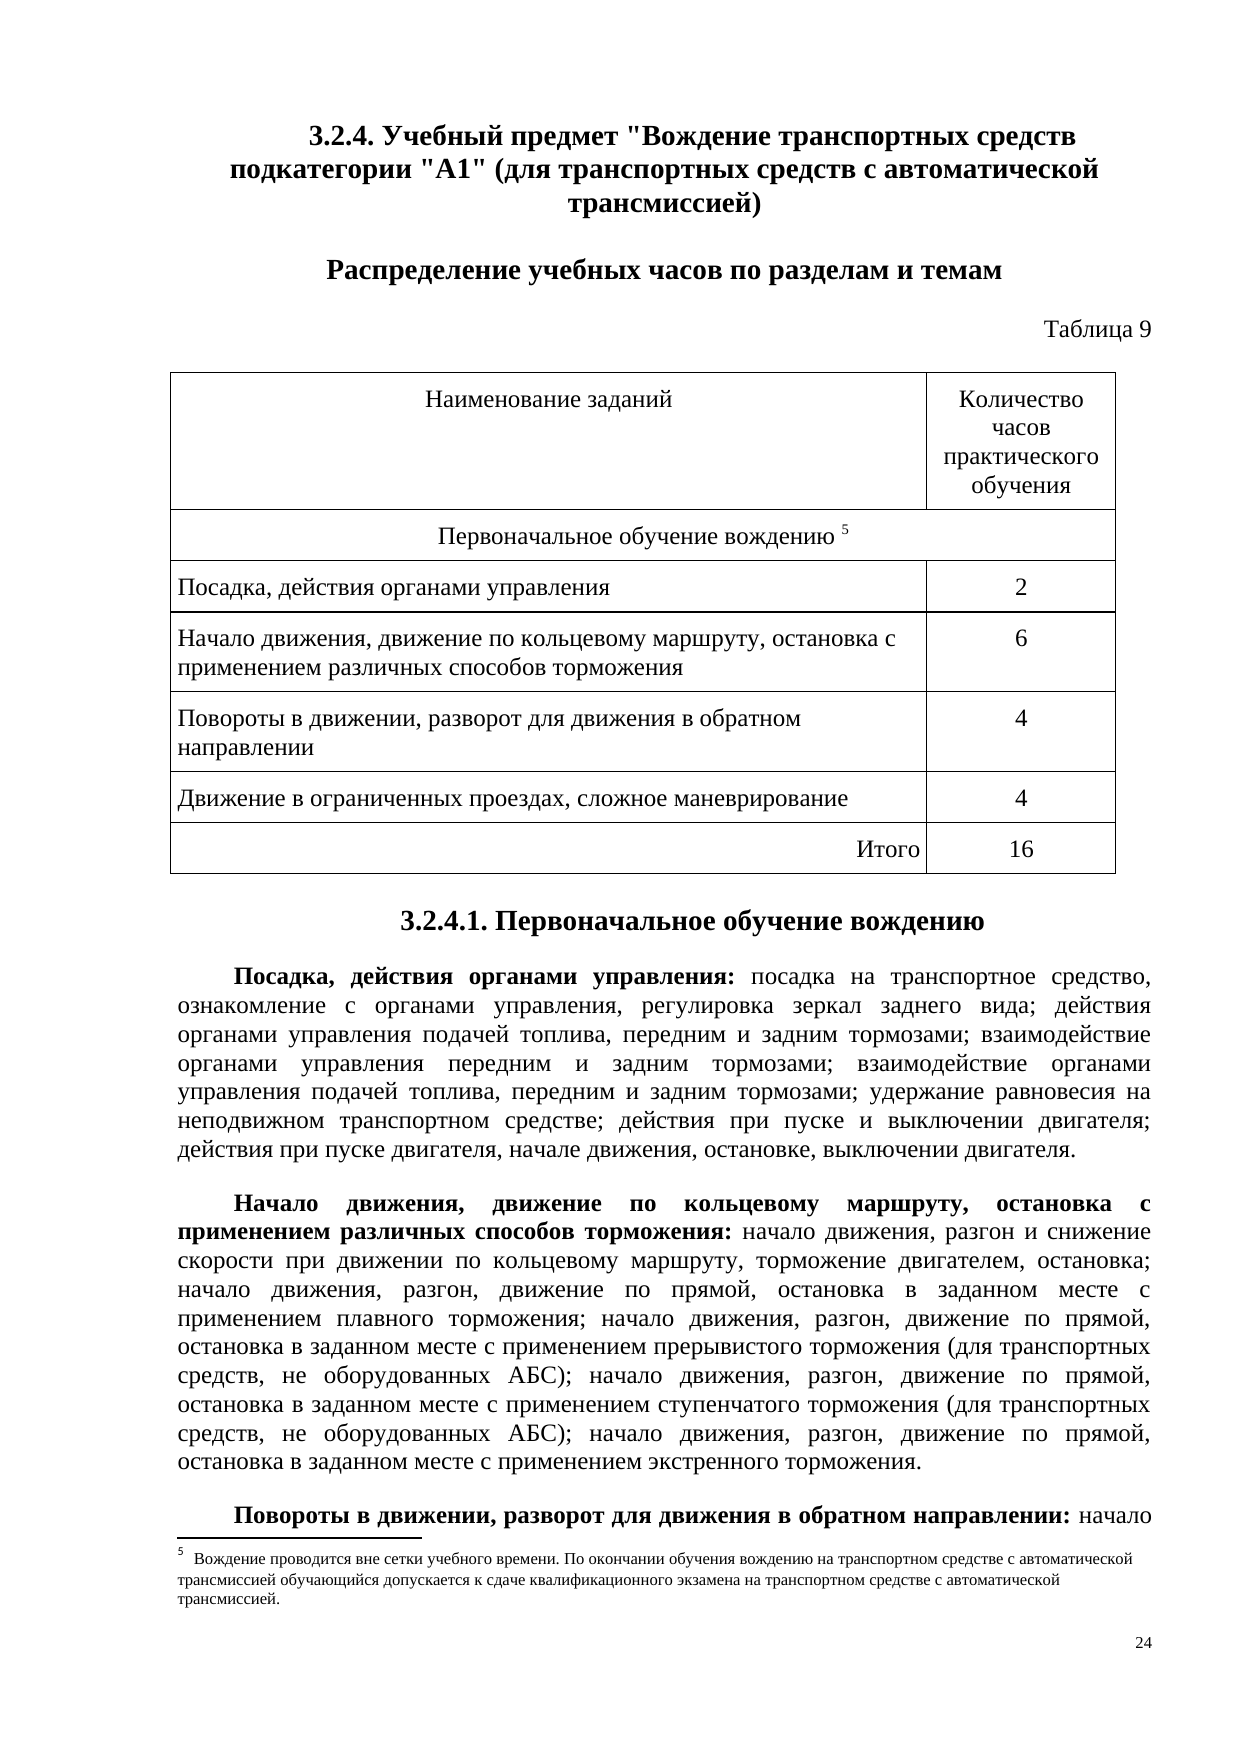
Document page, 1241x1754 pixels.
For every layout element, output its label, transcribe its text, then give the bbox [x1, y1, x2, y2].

table_header Количество часов практического обучения [927, 373, 1115, 509]
table_cell 4 [927, 772, 1115, 822]
table_cell Итого [171, 823, 926, 873]
table_cell 4 [927, 692, 1115, 771]
table_cell 16 [927, 823, 1115, 873]
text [177, 1500, 1152, 1529]
title 3.2.4. Учебный предмет "Вождение транспортных средств подкатегории "A1" (для транспортных средств с автоматической трансмиссией) [177, 118, 1152, 219]
table_cell Повороты в движении, разворот для движения в обратном направлении [171, 692, 926, 771]
table_cell 6 [927, 613, 1115, 691]
text Начало движения, движение по кольцевому маршруту, остановка с применением различных способов торможения: начало движения, разгон и снижение скорости при движении по кольцевому маршруту, торможение двигателем, остановка; начало движения, разгон, движение по прямой, остановка в заданном месте с применением плавного торможения; начало движения, разгон, движение по прямой, остановка в заданном месте с применением прерывистого торможения (для транспортных средств, не оборудованных АБС); начало движения, разгон, движение по прямой, остановка в заданном месте с применением ступенчатого торможения (для транспортных средств, не оборудованных АБС); начало движения, разгон, движение по прямой, остановка в заданном месте с применением экстренного торможения. [177, 1188, 1152, 1475]
text 3.2.4.1. Первоначальное обучение вождению [177, 903, 1152, 936]
title Распределение учебных часов по разделам и темам [177, 252, 1152, 286]
table_cell Движение в ограниченных проездах, сложное маневрирование [171, 772, 926, 822]
table_cell Первоначальное обучение вождению [171, 510, 1115, 560]
table_cell Начало движения, движение по кольцевому маршруту, остановка с применением различных способов торможения [171, 613, 926, 691]
table_cell Посадка, действия органами управления [171, 561, 926, 611]
table_header Наименование заданий [171, 373, 926, 509]
text Посадка, действия органами управления: посадка на транспортное средство, ознакомление с органами управления, регулировка зеркал заднего вида; действия органами управления подачей топлива, передним и задним тормозами; взаимодействие органами управления передним и задним тормозами; взаимодействие органами управления подачей топлива, передним и задним тормозами; удержание равновесия на неподвижном транспортном средстве; действия при пуске и выключении двигателя; действия при пуске двигателя, начале движения, остановке, выключении двигателя. [177, 961, 1152, 1163]
text Таблица 9 [177, 314, 1152, 343]
table_cell 2 [927, 561, 1115, 611]
